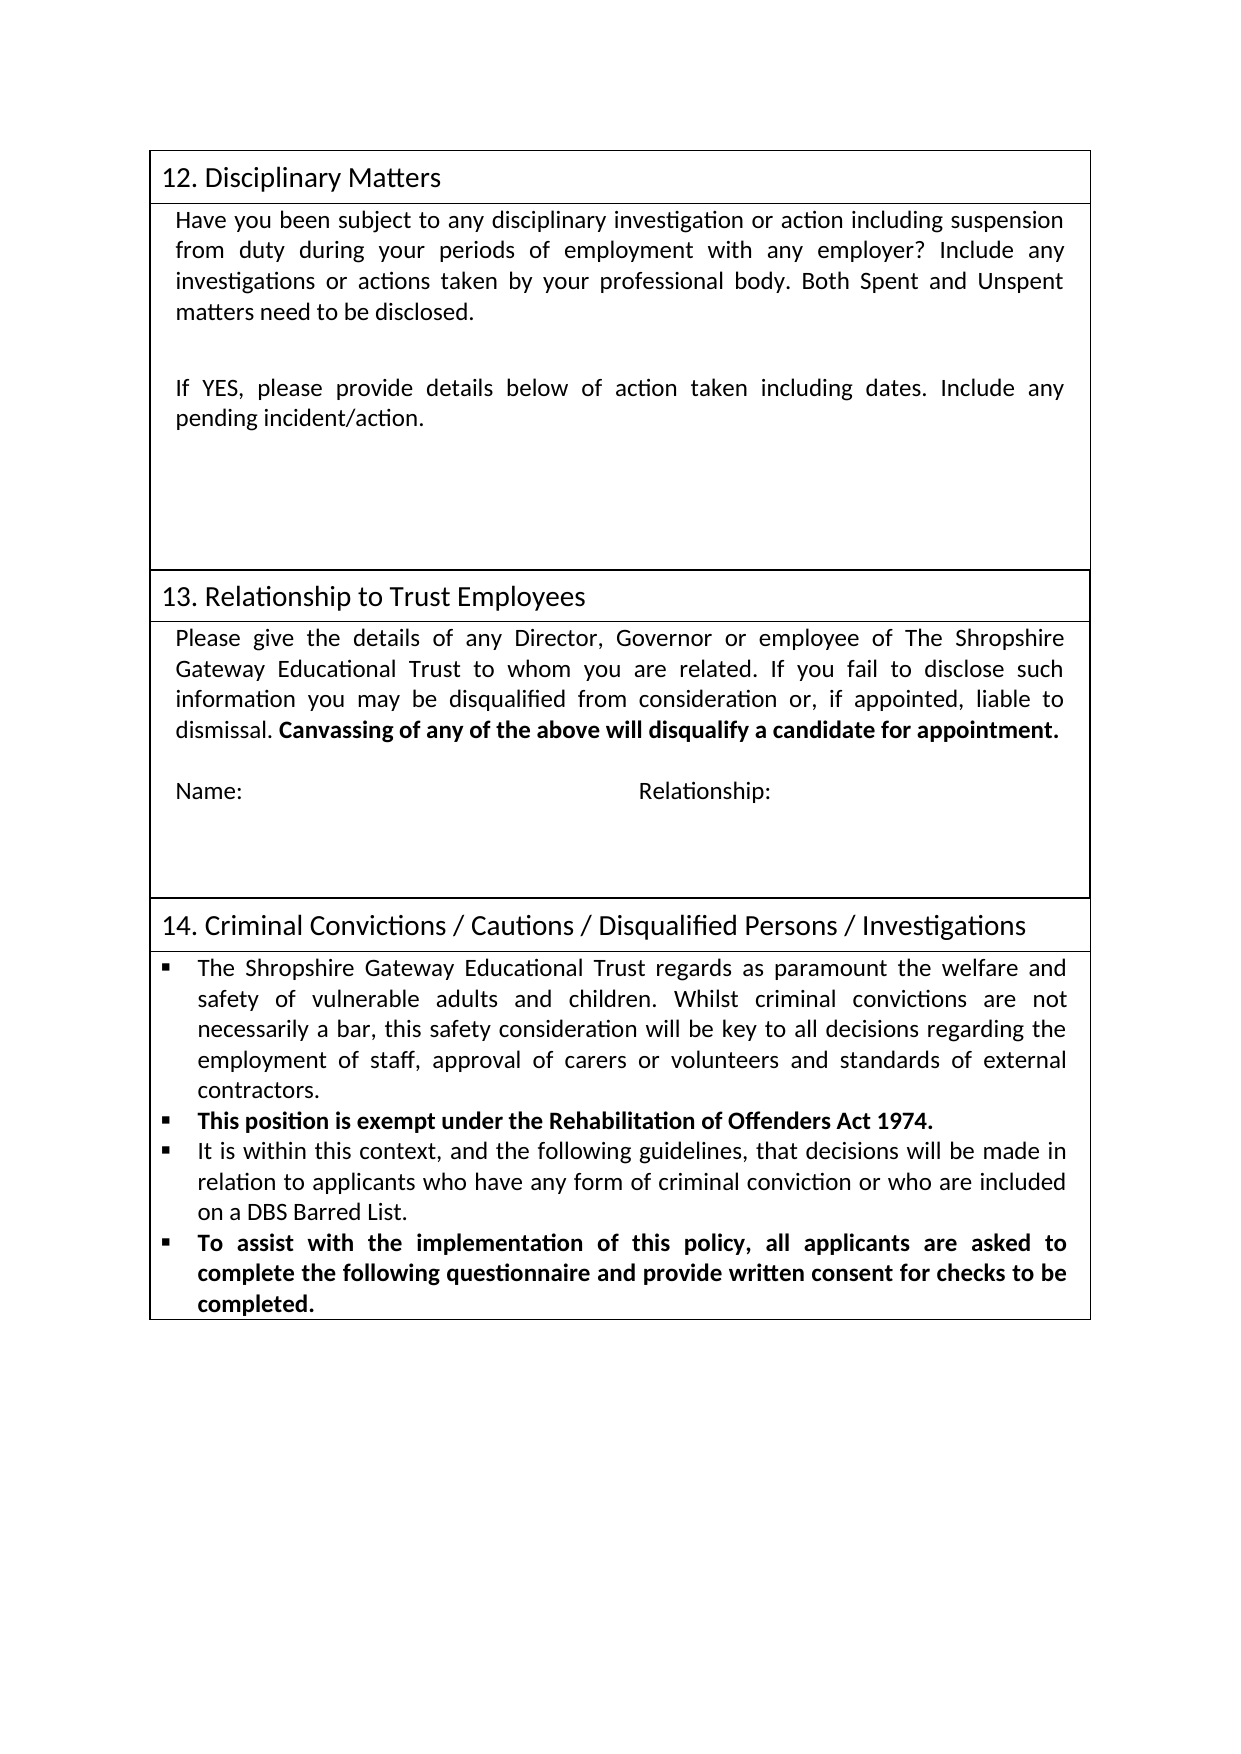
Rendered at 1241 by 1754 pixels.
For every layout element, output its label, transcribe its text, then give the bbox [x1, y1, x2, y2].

table_header 12. Disciplinary Matters [151, 151, 1090, 203]
table_cell 13. Relationship to Trust Employees [151, 571, 1089, 621]
table_cell 14. Criminal Convictions / Cautions / Disqualified Persons / Investigations [151, 899, 1090, 951]
table_cell The Shropshire Gateway Educational Trust regards as paramount the welfare and safety of vulnerable adults and children. Whilst criminal convictions are not necessarily a bar, this safety consideration will be key to all decisions regarding the employment of staff, approval of carers or volunteers and standards of external contractors. This position is exempt under the Rehabilitation of Offenders Act 1974. It is within this context, and the following guidelines, that decisions will be made in relation to applicants who have any form of criminal conviction or who are included on a DBS Barred List. To assist with the implementation of this policy, all applicants are asked to complete the following questionnaire and provide written consent for checks to be completed. [151, 952, 1090, 1318]
table_cell Please give the details of any Director, Governor or employee of The Shropshire Gateway Educational Trust to whom you are related. If you fail to disclose such information you may be disqualified from consideration or, if appointed, liable to dismissal. Canvassing of any of the above will disqualify a candidate for appointment. Name: Relationship: [151, 622, 1089, 897]
table_cell Have you been subject to any disciplinary investigation or action including suspension from duty during your periods of employment with any employer? Include any investigations or actions taken by your professional body. Both Spent and Unspent matters need to be disclosed. If YES, please provide details below of action taken including dates. Include any pending incident/action. [151, 204, 1090, 569]
